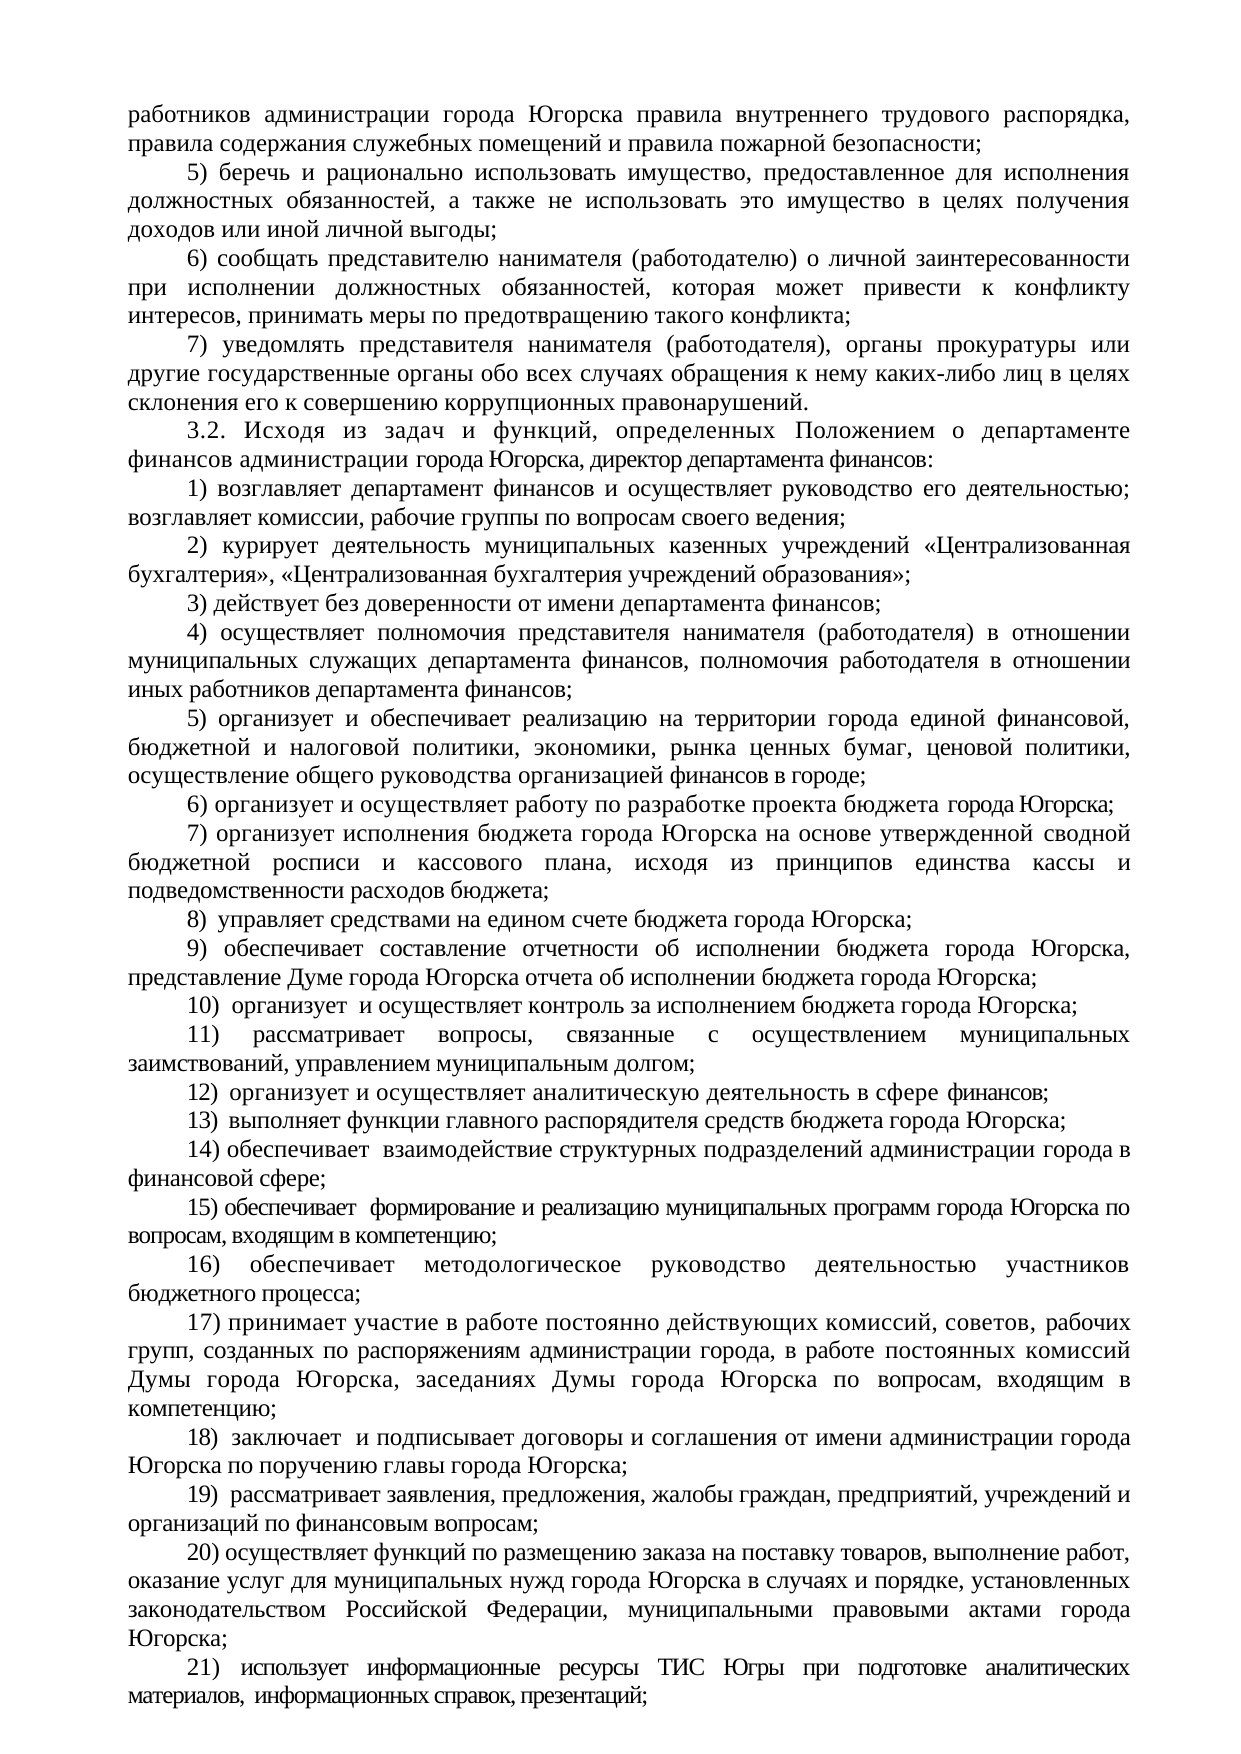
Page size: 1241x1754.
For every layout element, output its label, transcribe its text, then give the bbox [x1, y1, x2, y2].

text 12) организует и осуществляет аналитическую деятельность в сфере финансов; [128, 1077, 1131, 1105]
text 10) организует и осуществляет контроль за исполнением бюджета города Югорска; [128, 990, 1131, 1019]
text 19) рассматривает заявления, предложения, жалобы граждан, предприятий, учреждений и организаций по финансовым вопросам; [128, 1479, 1131, 1537]
text 6) организует и осуществляет работу по разработке проекта бюджета города Югорска; [128, 789, 1131, 818]
text 21) использует информационные ресурсы ТИС Югры при подготовке аналитических материалов, информационных справок, презентаций; [128, 1652, 1131, 1709]
text 8) управляет средствами на едином счете бюджета города Югорска; [128, 904, 1131, 933]
text 17) принимает участие в работе постоянно действующих комиссий, советов, рабочих групп, созданных по распоряжениям администрации города, в работе постоянных комиссий Думы города Югорска, заседаниях Думы города Югорска по вопросам, входящим в компетенцию; [128, 1307, 1131, 1422]
text 11) рассматривает вопросы, связанные с осуществлением муниципальных заимствований, управлением муниципальным долгом; [128, 1019, 1131, 1077]
text 3.2. Исходя из задач и функций, определенных Положением о департаменте финансов администрации города Югорска, директор департамента финансов: [128, 415, 1131, 473]
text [128, 99, 1131, 157]
text 4) осуществляет полномочия представителя нанимателя (работодателя) в отношении муниципальных служащих департамента финансов, полномочия работодателя в отношении иных работников департамента финансов; [128, 617, 1131, 703]
text 7) уведомлять представителя нанимателя (работодателя), органы прокуратуры или другие государственные органы обо всех случаях обращения к нему каких-либо лиц в целях склонения его к совершению коррупционных правонарушений. [128, 329, 1131, 415]
text 14) обеспечивает взаимодействие структурных подразделений администрации города в финансовой сфере; [128, 1134, 1131, 1192]
text 16) обеспечивает методологическое руководство деятельностью участников бюджетного процесса; [128, 1249, 1131, 1307]
text 2) курирует деятельность муниципальных казенных учреждений «Централизованная бухгалтерия», «Централизованная бухгалтерия учреждений образования»; [128, 530, 1131, 588]
text 15) обеспечивает формирование и реализацию муниципальных программ города Югорска по вопросам, входящим в компетенцию; [128, 1192, 1131, 1249]
text 7) организует исполнения бюджета города Югорска на основе утвержденной сводной бюджетной росписи и кассового плана, исходя из принципов единства кассы и подведомственности расходов бюджета; [128, 818, 1131, 904]
text 9) обеспечивает составление отчетности об исполнении бюджета города Югорска, представление Думе города Югорска отчета об исполнении бюджета города Югорска; [128, 933, 1131, 990]
text 5) организует и обеспечивает реализацию на территории города единой финансовой, бюджетной и налоговой политики, экономики, рынка ценных бумаг, ценовой политики, осуществление общего руководства организацией финансов в городе; [128, 703, 1131, 789]
text 1) возглавляет департамент финансов и осуществляет руководство его деятельностью; возглавляет комиссии, рабочие группы по вопросам своего ведения; [128, 473, 1131, 530]
text 13) выполняет функции главного распорядителя средств бюджета города Югорска; [128, 1105, 1131, 1134]
text 6) сообщать представителю нанимателя (работодателю) о личной заинтересованности при исполнении должностных обязанностей, которая может привести к конфликту интересов, принимать меры по предотвращению такого конфликта; [128, 243, 1131, 329]
text 3) действует без доверенности от имени департамента финансов; [128, 588, 1131, 617]
text 18) заключает и подписывает договоры и соглашения от имени администрации города Югорска по поручению главы города Югорска; [128, 1422, 1131, 1479]
text 20) осуществляет функций по размещению заказа на поставку товаров, выполнение работ, оказание услуг для муниципальных нужд города Югорска в случаях и порядке, установленных законодательством Российской Федерации, муниципальными правовыми актами города Югорска; [128, 1537, 1131, 1652]
text 5) беречь и рационально использовать имущество, предоставленное для исполнения должностных обязанностей, а также не использовать это имущество в целях получения доходов или иной личной выгоды; [128, 157, 1131, 243]
